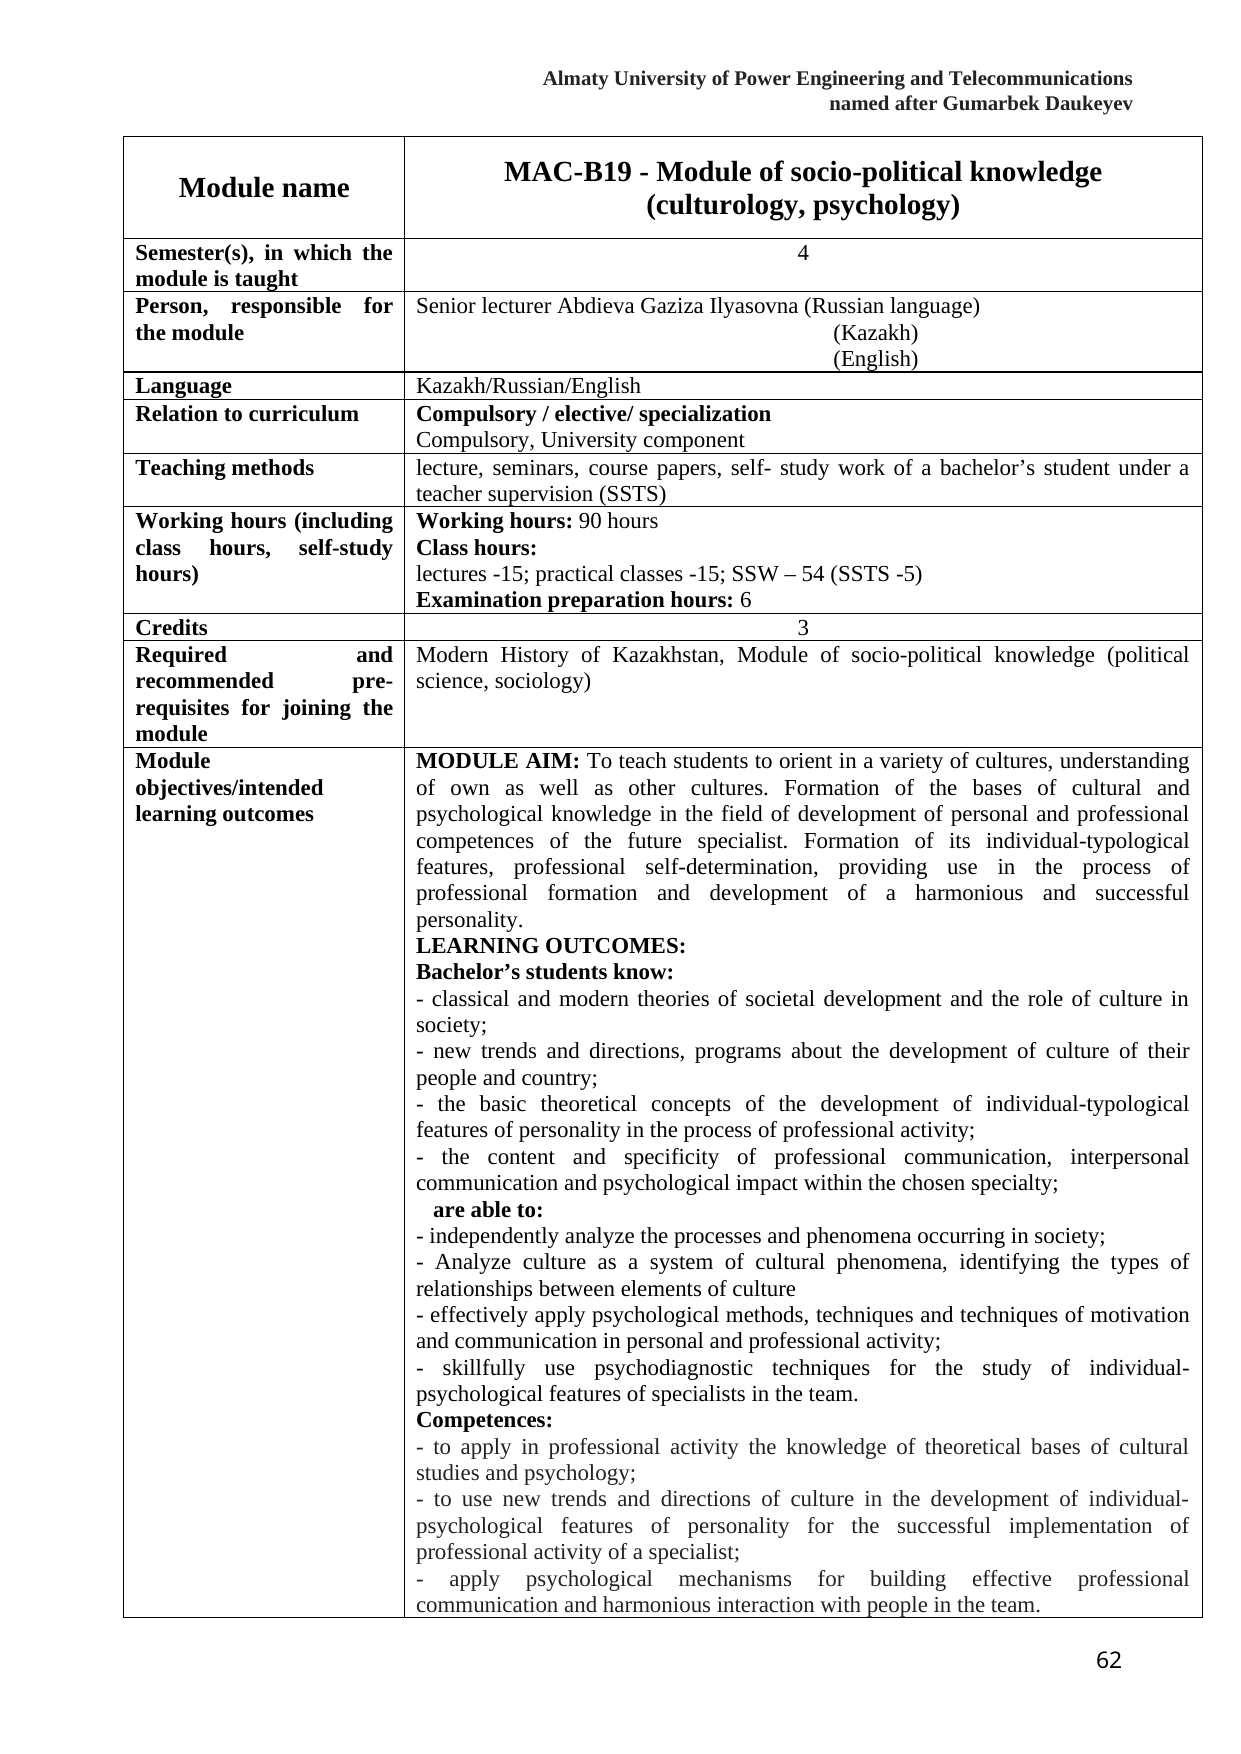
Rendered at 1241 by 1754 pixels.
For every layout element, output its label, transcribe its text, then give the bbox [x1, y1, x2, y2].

table_cell Relation to curriculum [124, 400, 404, 452]
table_cell Required and recommended pre-requisites for joining the module [124, 641, 404, 747]
table_cell Kazakh/Russian/English [405, 373, 1202, 399]
table_cell Semester(s), in which the module is taught [124, 239, 404, 291]
table_cell Modern History of Kazakhstan, Module of socio-political knowledge (political science, sociology) [405, 641, 1202, 747]
table_cell Language [124, 373, 404, 399]
table_cell Working hours (including class hours, self-study hours) [124, 507, 404, 613]
table_header MAС-B19 - Module of socio-political knowledge (culturology, psychology) [405, 137, 1202, 237]
table_cell MODULE AIM: To teach students to orient in a variety of cultures, understanding of own as well as other cultures. Formation of the bases of cultural and psychological knowledge in the field of development of personal and professional competences of the future specialist. Formation of its individual-typological features, professional self-determination, providing use in the process of professional formation and development of a harmonious and successful personality. LEARNING OUTCOMES: Bachelor’s students know: - classical and modern theories of societal development and the role of culture in society; - new trends and directions, programs about the development of culture of their people and country; - the basic theoretical concepts of the development of individual-typological features of personality in the process of professional activity; - the content and specificity of professional communication, interpersonal communication and psychological impact within the chosen specialty; are able to: - independently analyze the processes and phenomena occurring in society; - Analyze culture as a system of cultural phenomena, identifying the types of relationships between elements of culture - effectively apply psychological methods, techniques and techniques of motivation and communication in personal and professional activity; - skillfully use psychodiagnostic techniques for the study of individual-psychological features of specialists in the team. Competences: - to apply in professional activity the knowledge of theoretical bases of cultural studies and psychology; - to use new trends and directions of culture in the development of individual-psychological features of personality for the successful implementation of professional activity of a specialist; - apply psychological mechanisms for building effective professional communication and harmonious interaction with people in the team. [405, 748, 1202, 1617]
table_cell lecture, seminars, course papers, self- study work of a bachelor’s student under a teacher supervision (SSTS) [405, 454, 1202, 506]
table_header Module name [124, 137, 404, 237]
table_cell 4 [405, 239, 1202, 291]
table_cell Senior lecturer Abdieva Gaziza Ilyasovna (Russian language) (Kazakh) (English) [405, 292, 1202, 371]
table_cell Compulsory / elective/ specialization Compulsory, University component [405, 400, 1202, 452]
table_cell Module objectives/intended learning outcomes [124, 748, 404, 1617]
table_cell Credits [124, 614, 404, 640]
table_cell 3 [405, 614, 1202, 640]
table_cell Teaching methods [124, 454, 404, 506]
table_cell Person, responsible for the module [124, 292, 404, 371]
table_cell Working hours: 90 hours Class hours: lectures -15; practical classes -15; SSW – 54 (SSTS -5) Examination preparation hours: 6 [405, 507, 1202, 613]
